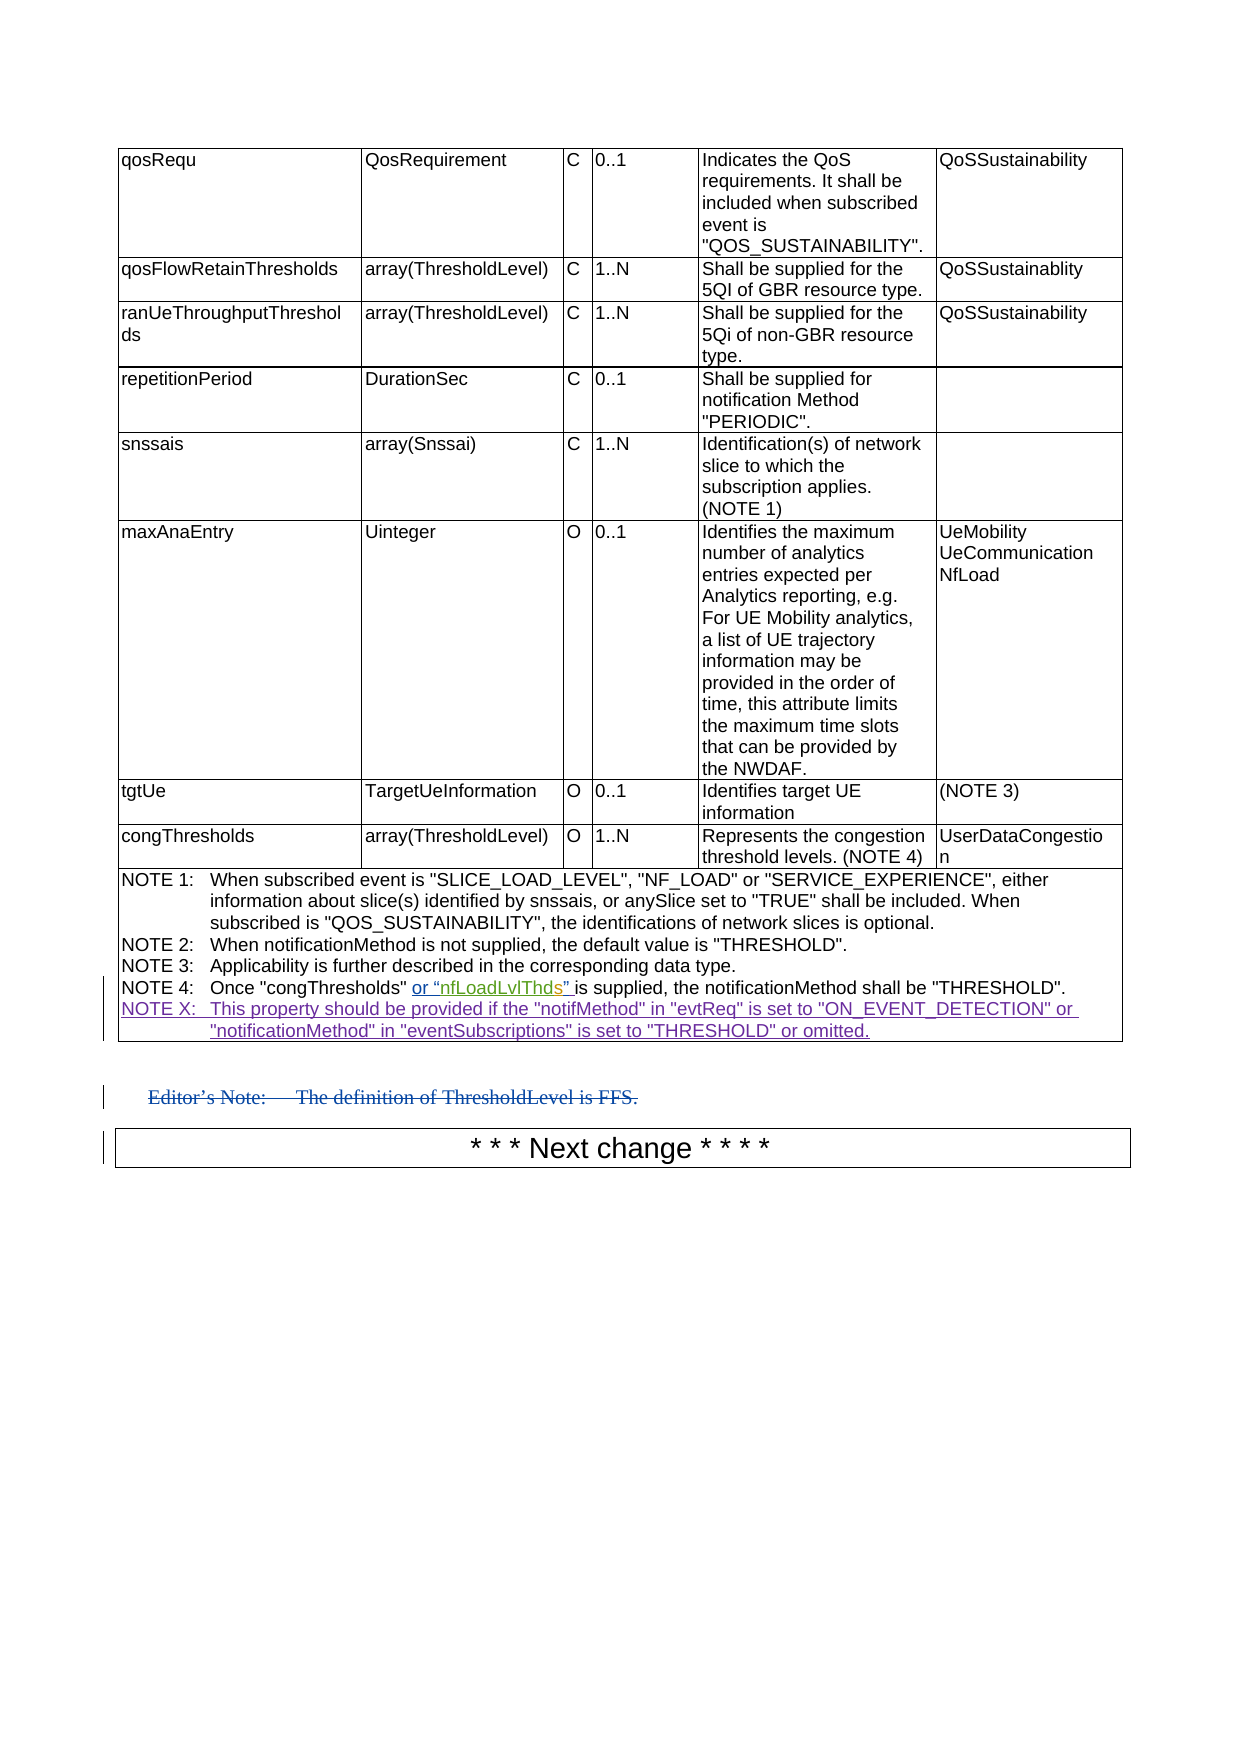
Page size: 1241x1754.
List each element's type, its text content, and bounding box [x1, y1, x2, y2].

table_cell NOTE 1: When subscribed event is "SLICE_LOAD_LEVEL", "NF_LOAD" or "SERVICE_EXPERIENCE", either information about slice(s) identified by snssais, or anySlice set to "TRUE" shall be included. When subscribed is "QOS_SUSTAINABILITY", the identifications of network slices is optional. NOTE 2: When notificationMethod is not supplied, the default value is "THRESHOLD". NOTE 3: Applicability is further described in the corresponding data type. NOTE 4: Once "congThresholds" is supplied, the notificationMethod shall be "THRESHOLD". [119, 869, 1122, 1041]
table_cell TargetUeInformation [362, 780, 563, 823]
table_cell [937, 433, 1122, 519]
table_cell 1..N [593, 302, 698, 366]
table_cell 1..N [593, 825, 698, 868]
table_cell C [564, 302, 592, 366]
table_cell DurationSec [362, 368, 563, 432]
table_cell ranUeThroughputThresholds [119, 302, 361, 366]
table_cell 1..N [593, 433, 698, 519]
table_cell qosRequ [119, 149, 361, 257]
table_cell O [564, 521, 592, 779]
table_cell maxAnaEntry [119, 521, 361, 779]
table_cell O [564, 780, 592, 823]
table_cell C [564, 258, 592, 301]
table_cell Uinteger [362, 521, 563, 779]
table_cell 1..N [593, 258, 698, 301]
table_cell C [564, 149, 592, 257]
table_cell (NOTE 3) [937, 780, 1122, 823]
table_cell 0..1 [593, 780, 698, 823]
table_cell UserDataCongestion [937, 825, 1122, 868]
table_cell 0..1 [593, 521, 698, 779]
table_cell repetitionPeriod [119, 368, 361, 432]
table_cell Identifies target UE information [699, 780, 936, 823]
table_cell Identification(s) of network slice to which the subscription applies. (NOTE 1) [699, 433, 936, 519]
table_cell C [564, 433, 592, 519]
table_cell Represents the congestion threshold levels. (NOTE 4) [699, 825, 936, 868]
table_cell array(Snssai) [362, 433, 563, 519]
table_cell qosFlowRetainThresholds [119, 258, 361, 301]
table_cell Shall be supplied for the 5QI of GBR resource type. [699, 258, 936, 301]
table_cell snssais [119, 433, 361, 519]
table_cell QoSSustainablity [937, 258, 1122, 301]
table_cell C [564, 368, 592, 432]
table_cell congThresholds [119, 825, 361, 868]
table_cell Shall be supplied for the 5Qi of non-GBR resource type. [699, 302, 936, 366]
table_cell tgtUe [119, 780, 361, 823]
table_cell UeMobility UeCommunication NfLoad [937, 521, 1122, 779]
table_cell array(ThresholdLevel) [362, 825, 563, 868]
table_cell QoSSustainability [937, 149, 1122, 257]
table_cell QosRequirement [362, 149, 563, 257]
table_cell array(ThresholdLevel) [362, 302, 563, 366]
table_cell array(ThresholdLevel) [362, 258, 563, 301]
table_cell Indicates the QoS requirements. It shall be included when subscribed event is "QOS_SUSTAINABILITY". [699, 149, 936, 257]
table_cell O [564, 825, 592, 868]
table_cell Identifies the maximum number of analytics entries expected per Analytics reporting, e.g. For UE Mobility analytics, a list of UE trajectory information may be provided in the order of time, this attribute limits the maximum time slots that can be provided by the NWDAF. [699, 521, 936, 779]
text * * * Next change * * * * [116, 1129, 1130, 1167]
table_cell [937, 368, 1122, 432]
table_cell Shall be supplied for notification Method "PERIODIC". [699, 368, 936, 432]
table_cell 0..1 [593, 368, 698, 432]
table_cell QoSSustainability [937, 302, 1122, 366]
table_cell 0..1 [593, 149, 698, 257]
